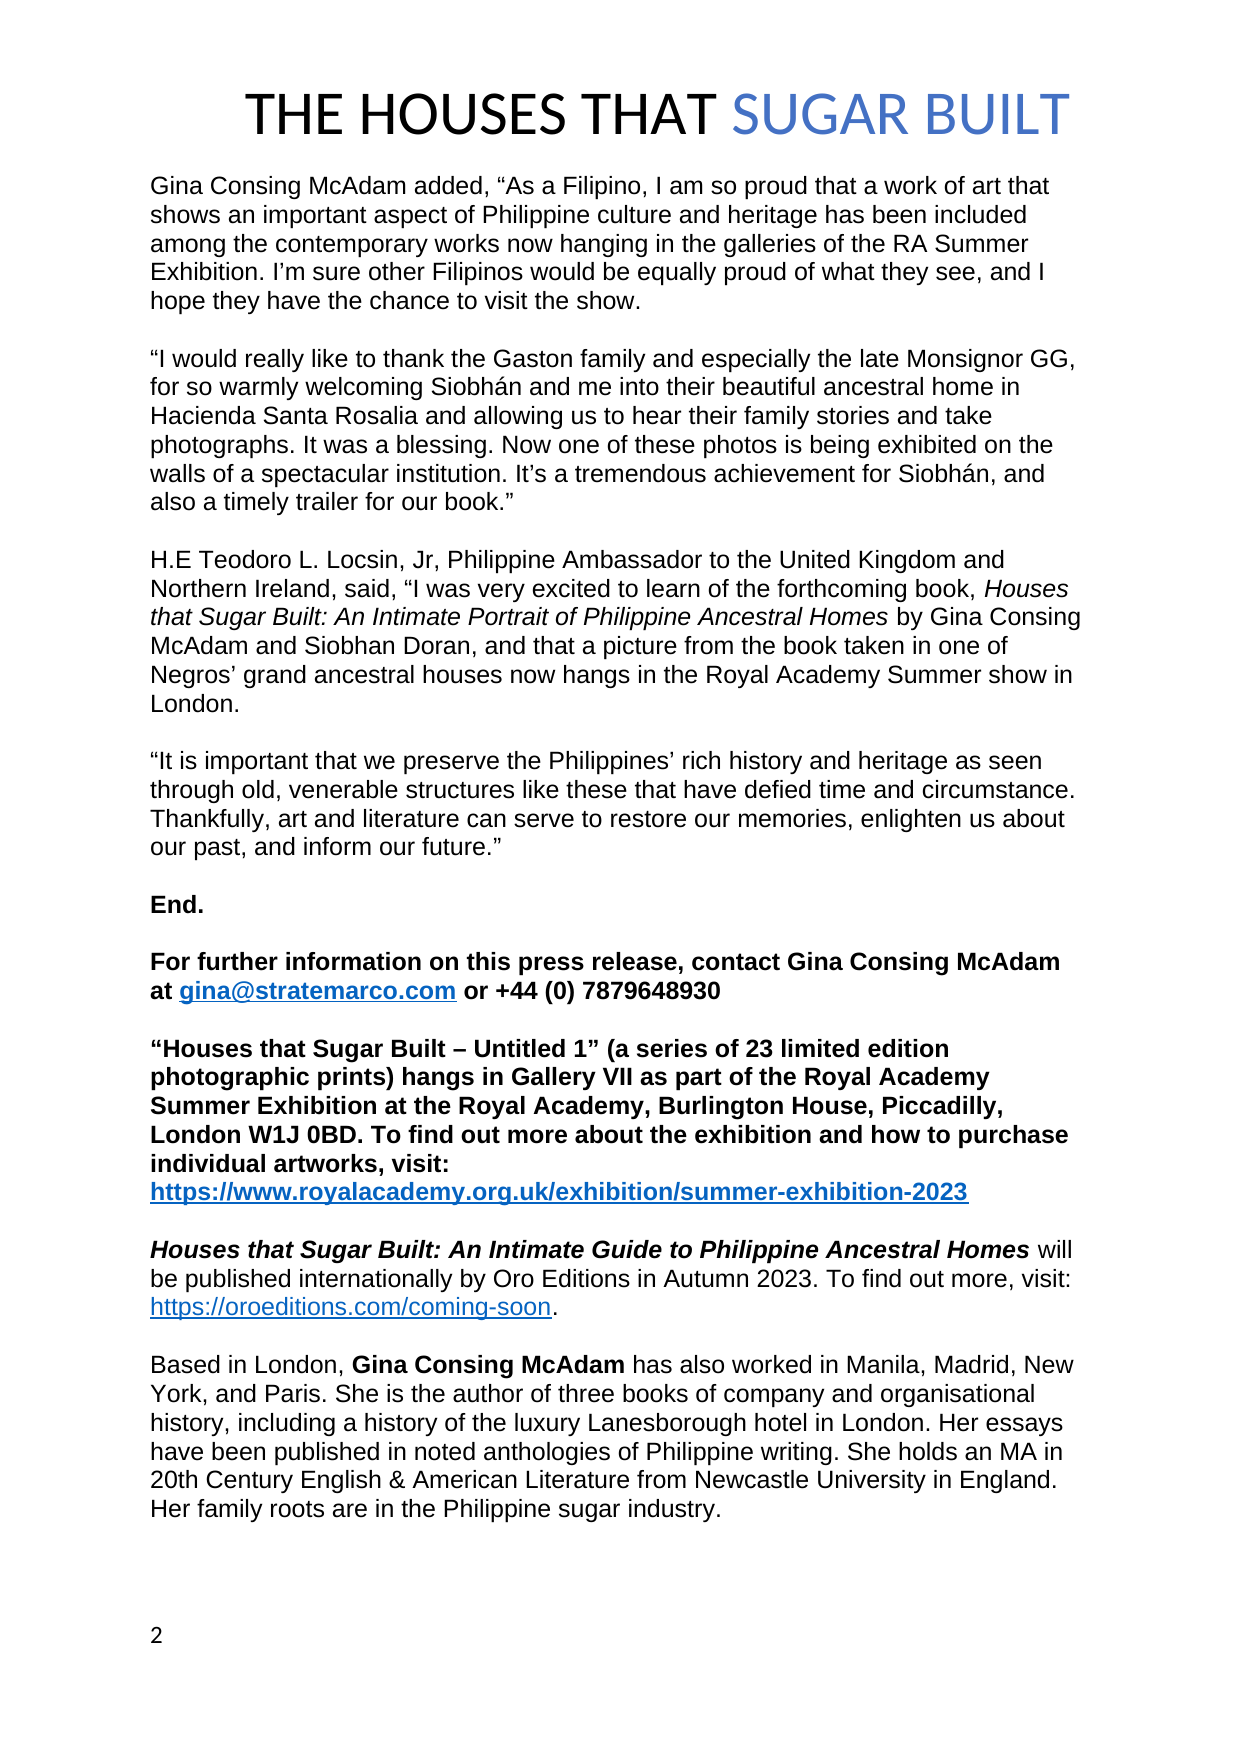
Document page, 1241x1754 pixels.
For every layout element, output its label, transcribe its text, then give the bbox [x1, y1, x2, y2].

text “I would really like to thank the Gaston family and especially the late Monsignor GG, for so warmly welcoming Siobhán and me into their beautiful ancestral home in Hacienda Santa Rosalia and allowing us to hear their family stories and take photographs. It was a blessing. Now one of these photos is being exhibited on the walls of a spectacular institution. It’s a tremendous achievement for Siobhán, and also a timely trailer for our book.” [150, 343, 1090, 516]
text Gina Consing McAdam added, “As a Filipino, I am so proud that a work of art that shows an important aspect of Philippine culture and heritage has been included among the contemporary works now hanging in the galleries of the RA Summer Exhibition. I’m sure other Filipinos would be equally proud of what they see, and I hope they have the chance to visit the show. [150, 171, 1090, 315]
text End. [150, 890, 1090, 918]
text “Houses that Sugar Built – Untitled 1” (a series of 23 limited edition photographic prints) hangs in Gallery VII as part of the Royal Academy Summer Exhibition at the Royal Academy, Burlington House, Piccadilly, London W1J 0BD. To find out more about the exhibition and how to purchase individual artworks, visit: https://www.royalacademy.org.uk/exhibition/summer-exhibition-2023 [150, 1033, 1090, 1206]
text “It is important that we preserve the Philippines’ rich history and heritage as seen through old, venerable structures like these that have defied time and circumstance. Thankfully, art and literature can serve to restore our memories, enlighten us about our past, and inform our future.” [150, 746, 1090, 861]
text Based in London, Gina Consing McAdam has also worked in Manila, Madrid, New York, and Paris. She is the author of three books of company and organisational history, including a history of the luxury Lanesborough hotel in London. Her essays have been published in noted anthologies of Philippine writing. She holds an MA in 20th Century English & American Literature from Newcastle University in England. Her family roots are in the Philippine sugar industry. [150, 1350, 1090, 1523]
text https://oroeditions.com/coming-soon. [150, 1292, 1090, 1321]
text Houses that Sugar Built: An Intimate Guide to Philippine Ancestral Homes will be published internationally by Oro Editions in Autumn 2023. To find out more, visit: [150, 1235, 1090, 1292]
text For further information on this press release, contact Gina Consing McAdam at gina@stratemarco.com or +44 (0) 7879648930 [150, 947, 1090, 1005]
text H.E Teodoro L. Locsin, Jr, Philippine Ambassador to the United Kingdom and Northern Ireland, said, “I was very excited to learn of the forthcoming book, Houses that Sugar Built: An Intimate Portrait of Philippine Ancestral Homes by Gina Consing McAdam and Siobhan Doran, and that a picture from the book taken in one of Negros’ grand ancestral houses now hangs in the Royal Academy Summer show in London. [150, 545, 1090, 717]
